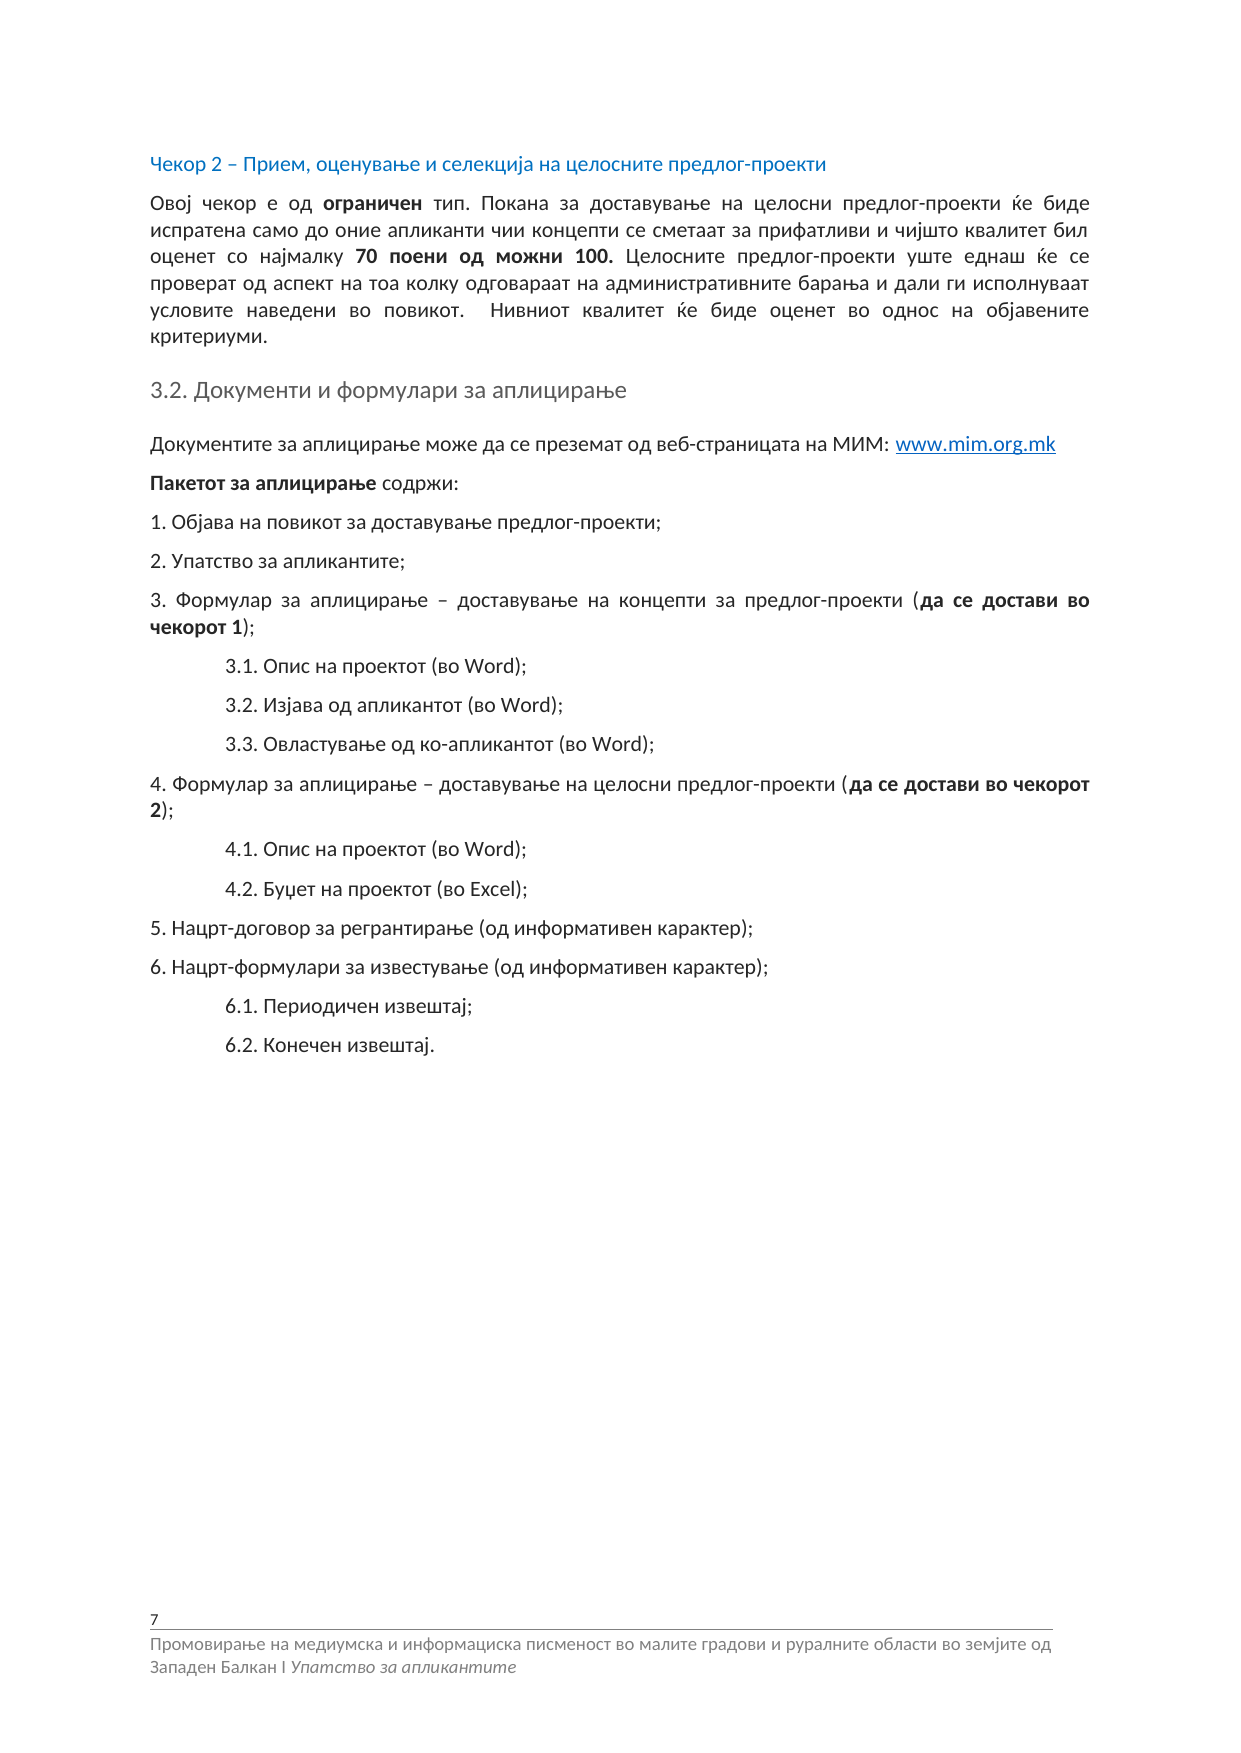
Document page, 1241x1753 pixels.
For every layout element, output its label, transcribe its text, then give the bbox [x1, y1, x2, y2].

text 4.2. Буџет на проектот (во Excel); [225, 875, 1090, 901]
text Чекор 2 – Прием, оценување и селекција на целосните предлог-проекти [150, 150, 1090, 177]
text 4. Формулар за аплицирање – доставување на целосни предлог-проекти (да се достави во чекорот 2); [150, 770, 1090, 823]
text 1. Објава на повикот за доставување предлог-проекти; [150, 508, 1090, 535]
subtitle 3.2. Документи и формулари за аплицирање [150, 374, 1090, 405]
text 2. Упатство за апликантите; [150, 547, 1090, 574]
text Документите за аплицирање може да се преземат од веб-страницата на МИМ: www.mim.org.mk [150, 430, 1090, 456]
text 6. Нацрт-формулари за известување (од информативен карактер); [150, 953, 1090, 980]
text 4.1. Опис на проектот (во Word); [225, 836, 1090, 862]
text 5. Нацрт-договор за регрантирање (од информативен карактер); [150, 914, 1090, 941]
text 6.1. Периодичен извештај; [225, 992, 1090, 1019]
text 3.3. Овластување од ко-апликантот (во Word); [225, 731, 1090, 757]
text 3.2. Изјава од апликантот (во Word); [225, 691, 1090, 718]
text Пакетот за аплицирање содржи: [150, 469, 1090, 496]
text 3.1. Опис на проектот (во Word); [225, 652, 1090, 679]
text 6.2. Конечен извештај. [225, 1031, 1090, 1058]
text 3. Формулар за аплицирање – доставување на концепти за предлог-проекти (да се достави во чекорот 1); [150, 586, 1090, 640]
text Овој чекор е од ограничен тип. Покана за доставување на целосни предлог-проекти ќе биде испратена само до оние апликанти чии концепти се сметаат за прифатливи и чијшто квалитет бил оценет со најмалку 70 поени од можни 100. Целосните предлог-проекти уште еднаш ќе се проверат од аспект на тоа колку одговараат на административните барања и дали ги исполнуваат условите наведени во повикот. Нивниот квалитет ќе биде оценет во однос на објавените критериуми. [150, 189, 1090, 349]
